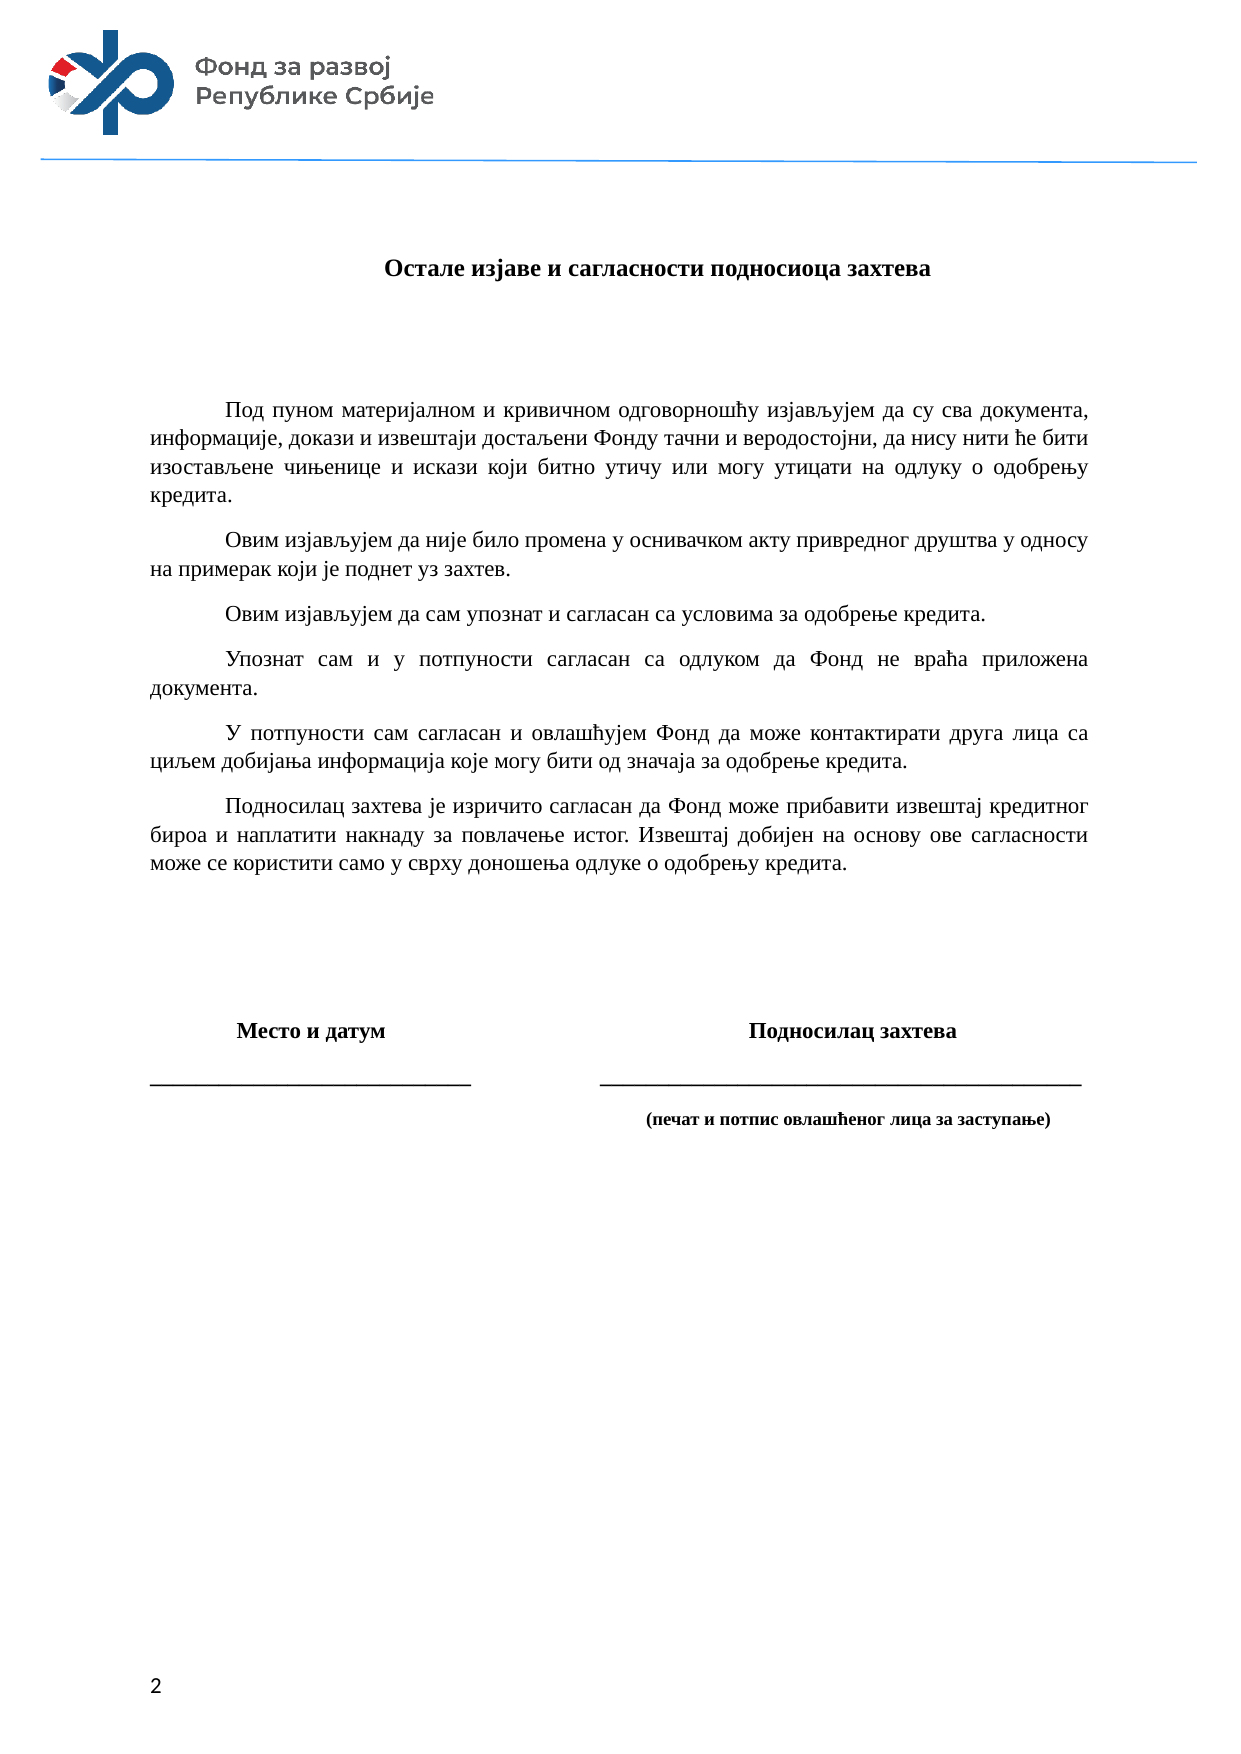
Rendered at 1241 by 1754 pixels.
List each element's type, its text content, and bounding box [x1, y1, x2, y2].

text Овим изјављујем да није било промена у оснивачком акту привредног друштва у односу на примерак који је поднет уз захтев. [150, 526, 1090, 581]
text Под пуном материјалном и кривичном одговорношћу изјављујем да су сва документа, информације, докази и извештаји достаљени Фонду тачни и веродостојни, да нису нити ће бити изостављене чињенице и искази који битно утичу или могу утицати на одлуку о одобрењу кредита. [150, 396, 1090, 508]
text (печат и потпис овлашћеног лица за заступање) [150, 1108, 1090, 1129]
text ____________________________ __________________________________________ [150, 1062, 1090, 1089]
text Остале изјаве и сагласности подносиоца захтева [150, 253, 1090, 282]
picture [48, 30, 434, 135]
text Подносилац захтева је изричито сагласан да Фонд може прибавити извештај кредитног бироа и наплатити накнаду за повлачење истог. Извештај добијен на основу ове сагласности може се користити само у сврху доношења одлуке о одобрењу кредита. [150, 792, 1090, 875]
text У потпуности сам сагласан и овлашћујем Фонд да може контактирати друга лица са циљем добијања информација које могу бити од значаја за одобрење кредита. [150, 719, 1090, 773]
text Упознат сам и у потпуности сагласан са одлуком да Фонд не враћа приложена документа. [150, 645, 1090, 700]
text Место и датум Подносилац захтева [150, 1017, 1090, 1044]
text Овим изјављујем да сам упознат и сагласан са условима за одобрење кредита. [150, 600, 1090, 626]
